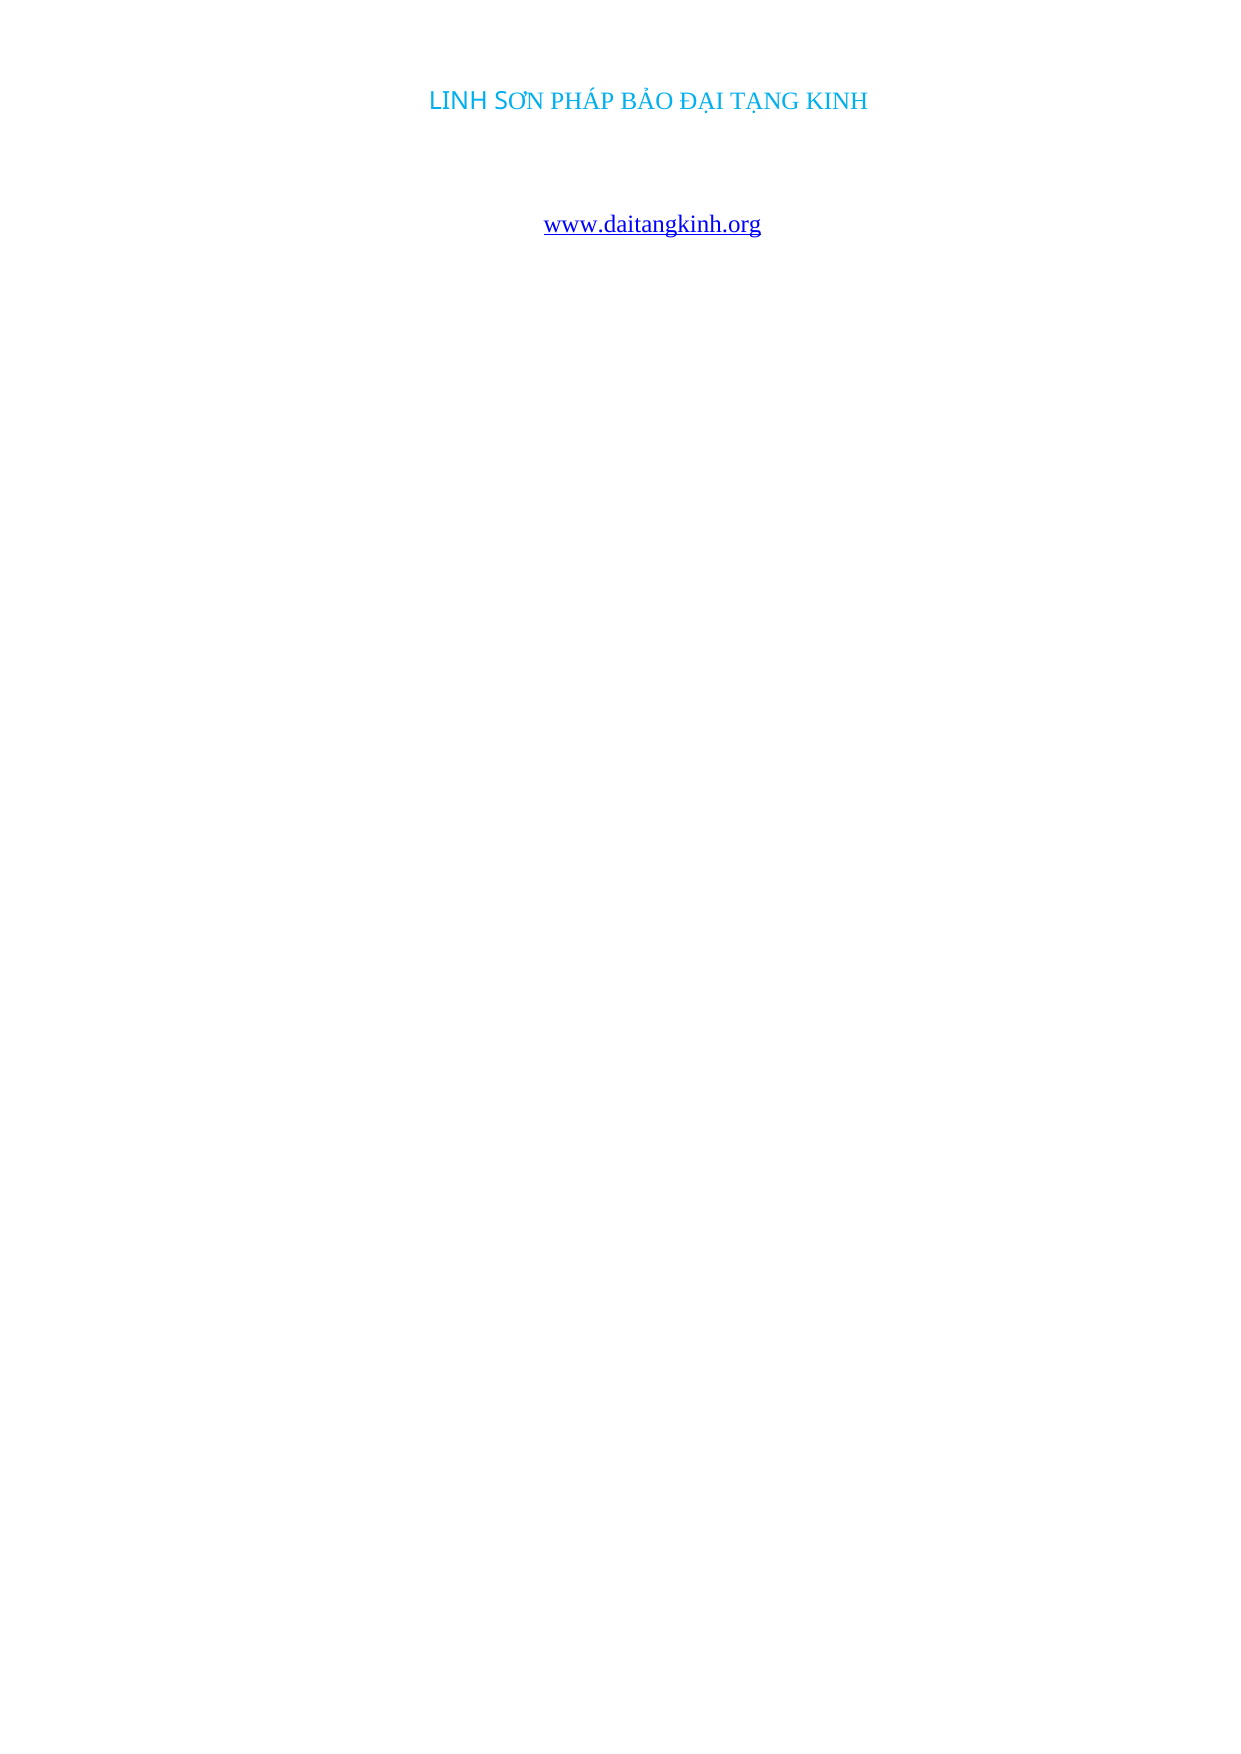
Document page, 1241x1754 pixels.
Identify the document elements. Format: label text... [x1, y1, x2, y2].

text www.daitangkinh.org [316, 209, 988, 238]
